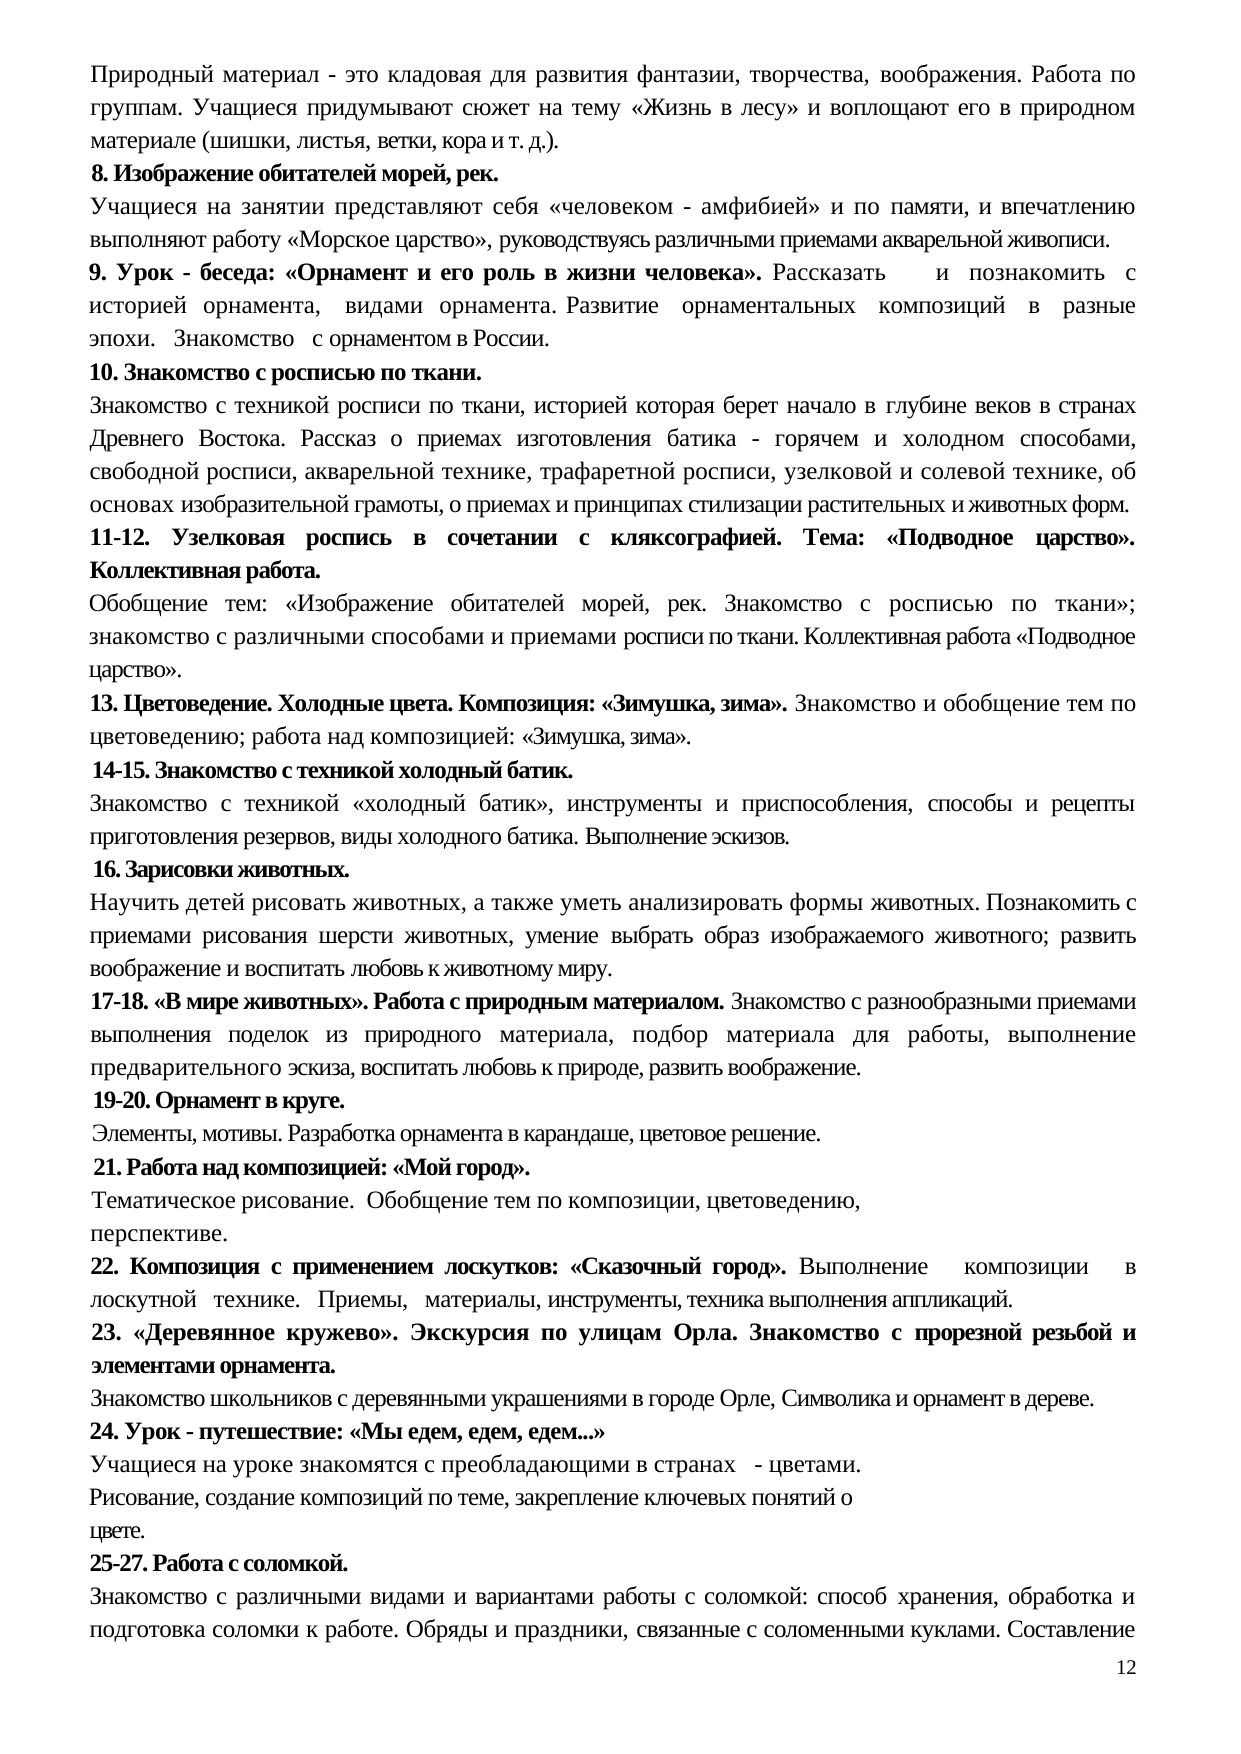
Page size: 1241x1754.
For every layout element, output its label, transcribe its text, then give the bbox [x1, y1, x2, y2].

text Знакомство школьников с деревянными украшениями в городе Орле, Символика и орнамент в дереве. [90, 1383, 1133, 1412]
text Учащиеся на уроке знакомятся с преобладающими в странах - цветами. [89, 1449, 1137, 1478]
text цвете. [89, 1515, 1137, 1544]
text 10. Знакомство с росписью по ткани. [89, 357, 1137, 386]
text Элементы, мотивы. Разработка орнамента в карандаше, цветовое решение. [92, 1118, 1137, 1147]
text 13. Цветоведение. Холодные цвета. Композиция: «Зимушка, зима». Знакомство и обобщение тем по цветоведению; работа над композицией: «Зимушка, зима». [89, 688, 1137, 750]
text 22. Композиция с применением лоскутков: «Сказочный город». Выполнение композиции в лоскутной технике. Приемы, материалы, инструменты, техника выполнения аппликаций. [90, 1251, 1137, 1313]
text Тематическое рисование. Обобщение тем по композиции, цветоведению, [91, 1185, 1137, 1213]
text 25-27. Работа с соломкой. [89, 1548, 1137, 1577]
text Природный материал - это кладовая для развития фантазии, творчества, воображения. Работа по группам. Учащиеся придумывают сюжет на тему «Жизнь в лесу» и воплощают его в природном материале (шишки, листья, ветки, кора и т. д.). [90, 59, 1136, 154]
text 17-18. «В мире животных». Работа с природным материалом. Знакомство с разнообразными приемами выполнения поделок из природного материала, подбор материала для работы, выполнение предварительного эскиза, воспитать любовь к природе, развить воображение. [90, 986, 1137, 1081]
text Учащиеся на занятии представляют себя «человеком - амфибией» и по памяти, и впечатлению выполняют работу «Морское царство», руководствуясь различными приемами акварельной живописи. [89, 191, 1135, 253]
text Знакомство с техникой «холодный батик», инструменты и приспособления, способы и рецепты приготовления резервов, виды холодного батика. Выполнение эскизов. [89, 788, 1135, 849]
text перспективе. [90, 1218, 1137, 1247]
text Обобщение тем: «Изображение обитателей морей, рек. Знакомство с росписью по ткани»; знакомство с различными способами и приемами росписи по ткани. Коллективная работа «Подводное царство». [89, 588, 1136, 683]
text Научить детей рисовать животных, а также уметь анализировать формы животных. Познакомить с приемами рисования шерсти животных, умение выбрать образ изображаемого животного; развить воображение и воспитать любовь к животному миру. [89, 887, 1137, 982]
text 19-20. Орнамент в круге. [92, 1085, 1137, 1114]
text 21. Работа над композицией: «Мой город». [93, 1152, 1137, 1181]
text 11-12. Узелковая роспись в сочетании с кляксографией. Тема: «Подводное царство». Коллективная работа. [89, 522, 1135, 584]
text 23. «Деревянное кружево». Экскурсия по улицам Орла. Знакомство с прорезной резьбой и элементами орнамента. [91, 1317, 1137, 1379]
text 14-15. Знакомство с техникой холодный батик. [92, 755, 1137, 783]
text 24. Урок - путешествие: «Мы едем, едем, едем...» [89, 1416, 1137, 1445]
text 9. Урок - беседа: «Орнамент и его роль в жизни человека». Рассказать и познакомить с историей орнамента, видами орнамента. Развитие орнаментальных композиций в разные эпохи. Знакомство с орнаментом в России. [89, 257, 1137, 352]
text Рисование, создание композиций по теме, закрепление ключевых понятий о [89, 1482, 1137, 1511]
text Знакомство с техникой росписи по ткани, историей которая берет начало в глубине веков в странах Древнего Востока. Рассказ о приемах изготовления батика - горячем и холодном способами, свободной росписи, акварельной технике, трафаретной росписи, узелковой и солевой технике, об основах изобразительной грамоты, о приемах и принципах стилизации растительных и животных форм. [89, 390, 1137, 518]
text 16. Зарисовки животных. [92, 854, 1137, 883]
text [89, 1581, 1135, 1643]
text 8. Изображение обитателей морей, рек. [91, 158, 1137, 187]
